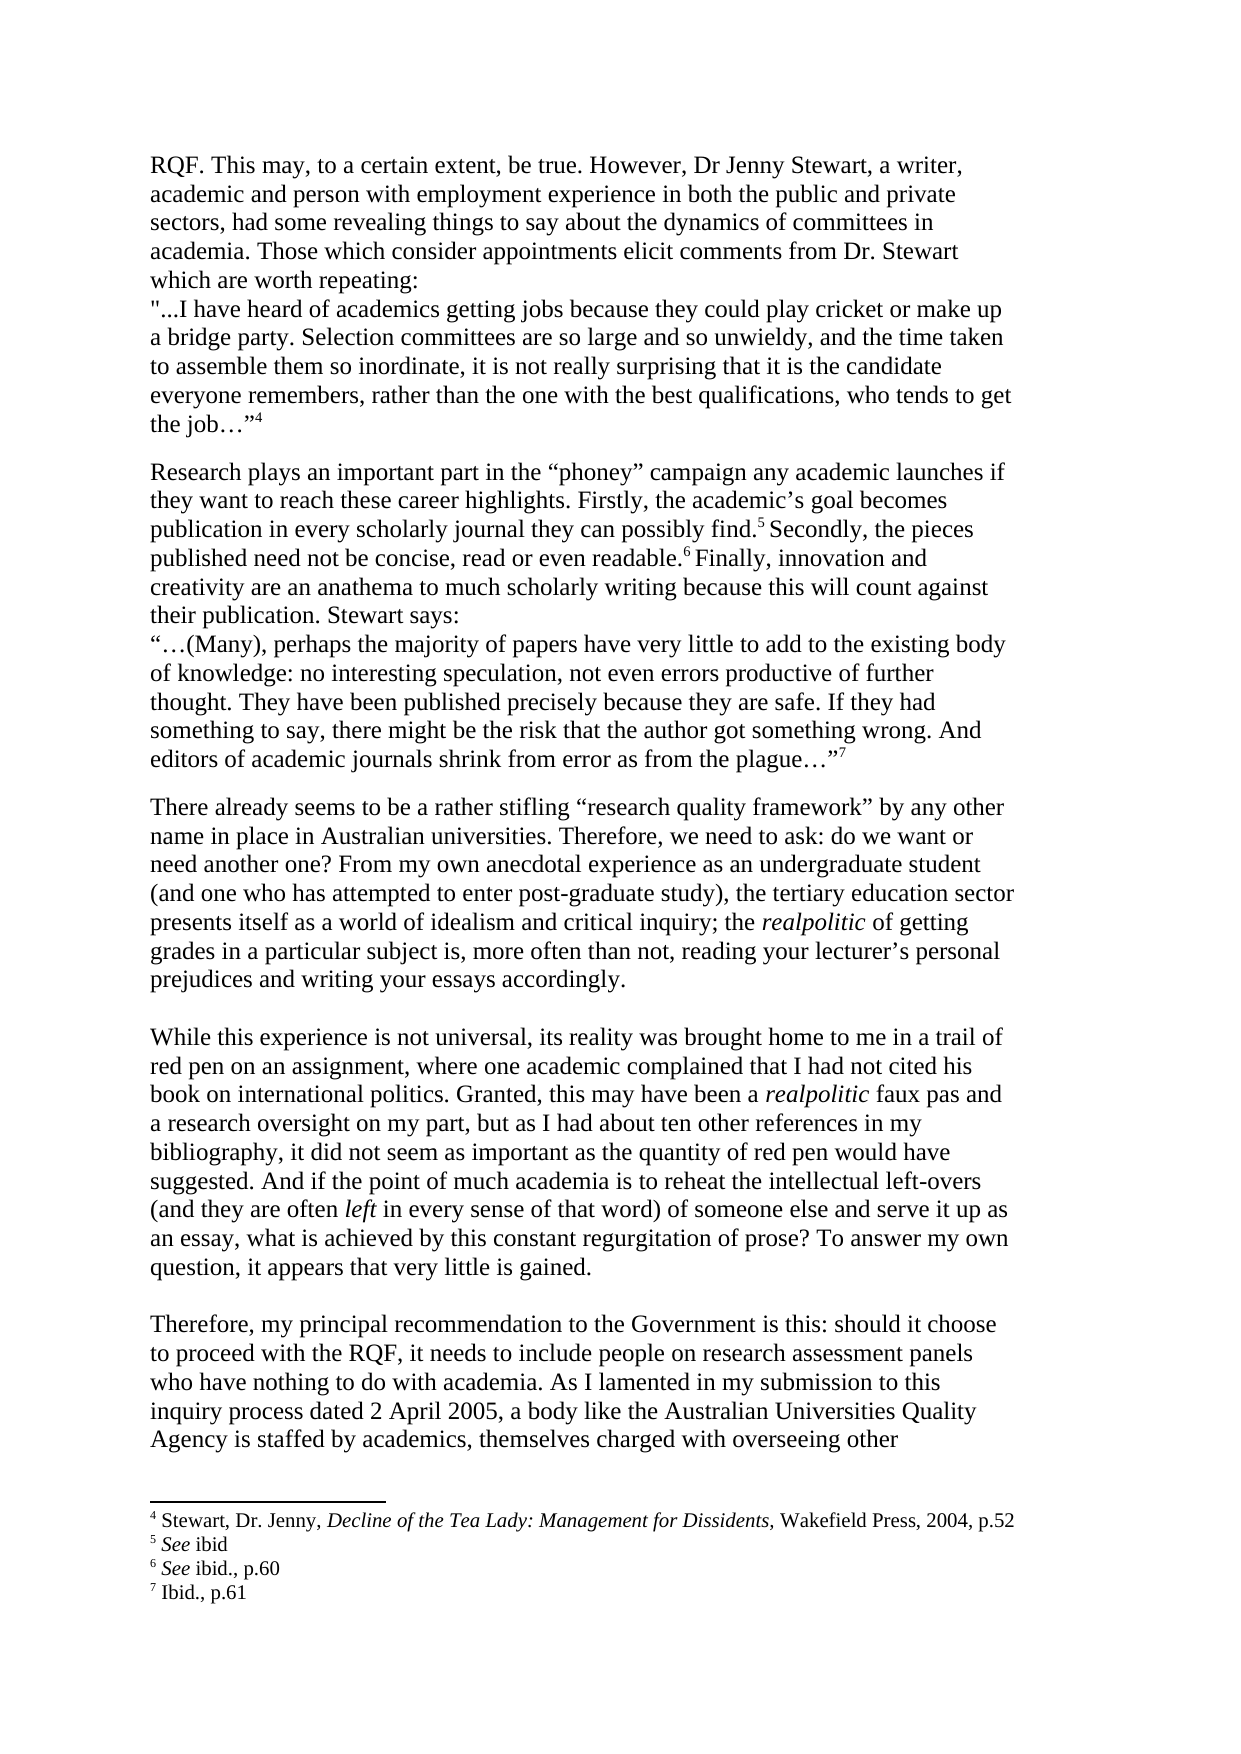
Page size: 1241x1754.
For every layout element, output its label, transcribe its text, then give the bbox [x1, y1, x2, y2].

text an essay, what is achieved by this constant regurgitation of prose? To answer my own [150, 1223, 1090, 1252]
text academic and person with employment experience in both the public and private [150, 179, 1090, 207]
text published need not be concise, read or even readable. Finally, innovation and [150, 543, 1090, 572]
text which are worth repeating: [150, 265, 1090, 294]
text to proceed with the RQF, it needs to include people on research assessment panels [150, 1338, 1090, 1367]
text academia. Those which consider appointments elicit comments from Dr. Stewart [150, 236, 1090, 265]
text the job…” [150, 409, 1090, 437]
text to assemble them so inordinate, it is not really surprising that it is the candidate [150, 351, 1090, 380]
text who have nothing to do with academia. As I lamented in my submission to this [150, 1367, 1090, 1396]
text RQF. This may, to a certain extent, be true. However, Dr Jenny Stewart, a writer, [150, 150, 1090, 179]
text question, it appears that very little is gained. [150, 1252, 1090, 1281]
text creativity are an anathema to much scholarly writing because this will count against [150, 572, 1090, 600]
text something to say, there might be the risk that the author got something wrong. And [150, 715, 1090, 744]
text "...I have heard of academics getting jobs because they could play cricket or make up [150, 294, 1090, 322]
text While this experience is not universal, its reality was brought home to me in a trail of [150, 1022, 1090, 1051]
text a research oversight on my part, but as I had about ten other references in my [150, 1108, 1090, 1137]
text prejudices and writing your essays accordingly. [150, 964, 1090, 993]
text they want to reach these career highlights. Firstly, the academic’s goal becomes [150, 485, 1090, 514]
text everyone remembers, rather than the one with the best qualifications, who tends to get [150, 380, 1090, 409]
text (and one who has attempted to enter post-graduate study), the tertiary education sector [150, 878, 1090, 907]
text a bridge party. Selection committees are so large and so unwieldy, and the time taken [150, 322, 1090, 351]
text book on international politics. Granted, this may have been a realpolitic faux pas and [150, 1079, 1090, 1108]
text bibliography, it did not seem as important as the quantity of red pen would have [150, 1137, 1090, 1166]
text publication in every scholarly journal they can possibly find. Secondly, the pieces [150, 514, 1090, 543]
text name in place in Australian universities. Therefore, we need to ask: do we want or [150, 821, 1090, 849]
text (and they are often left in every sense of that word) of someone else and serve it up as [150, 1194, 1090, 1223]
text suggested. And if the point of much academia is to reheat the intellectual left-overs [150, 1166, 1090, 1194]
text “…(Many), perhaps the majority of papers have very little to add to the existing body [150, 629, 1090, 658]
text red pen on an assignment, where one academic complained that I had not cited his [150, 1051, 1090, 1079]
text need another one? From my own anecdotal experience as an undergraduate student [150, 849, 1090, 878]
text Therefore, my principal recommendation to the Government is this: should it choose [150, 1309, 1090, 1338]
text thought. They have been published precisely because they are safe. If they had [150, 687, 1090, 715]
text sectors, had some revealing things to say about the dynamics of committees in [150, 207, 1090, 236]
text grades in a particular subject is, more often than not, reading your lecturer’s personal [150, 936, 1090, 964]
text editors of academic journals shrink from error as from the plague…” [150, 744, 1090, 773]
text of knowledge: no interesting speculation, not even errors productive of further [150, 658, 1090, 687]
text There already seems to be a rather stifling “research quality framework” by any other [150, 792, 1090, 821]
text Research plays an important part in the “phoney” campaign any academic launches if [150, 457, 1090, 485]
text presents itself as a world of idealism and critical inquiry; the realpolitic of getting [150, 907, 1090, 936]
text inquiry process dated 2 April 2005, a body like the Australian Universities Quality [150, 1396, 1090, 1424]
text their publication. Stewart says: [150, 600, 1090, 629]
text Agency is staffed by academics, themselves charged with overseeing other [150, 1424, 1090, 1453]
